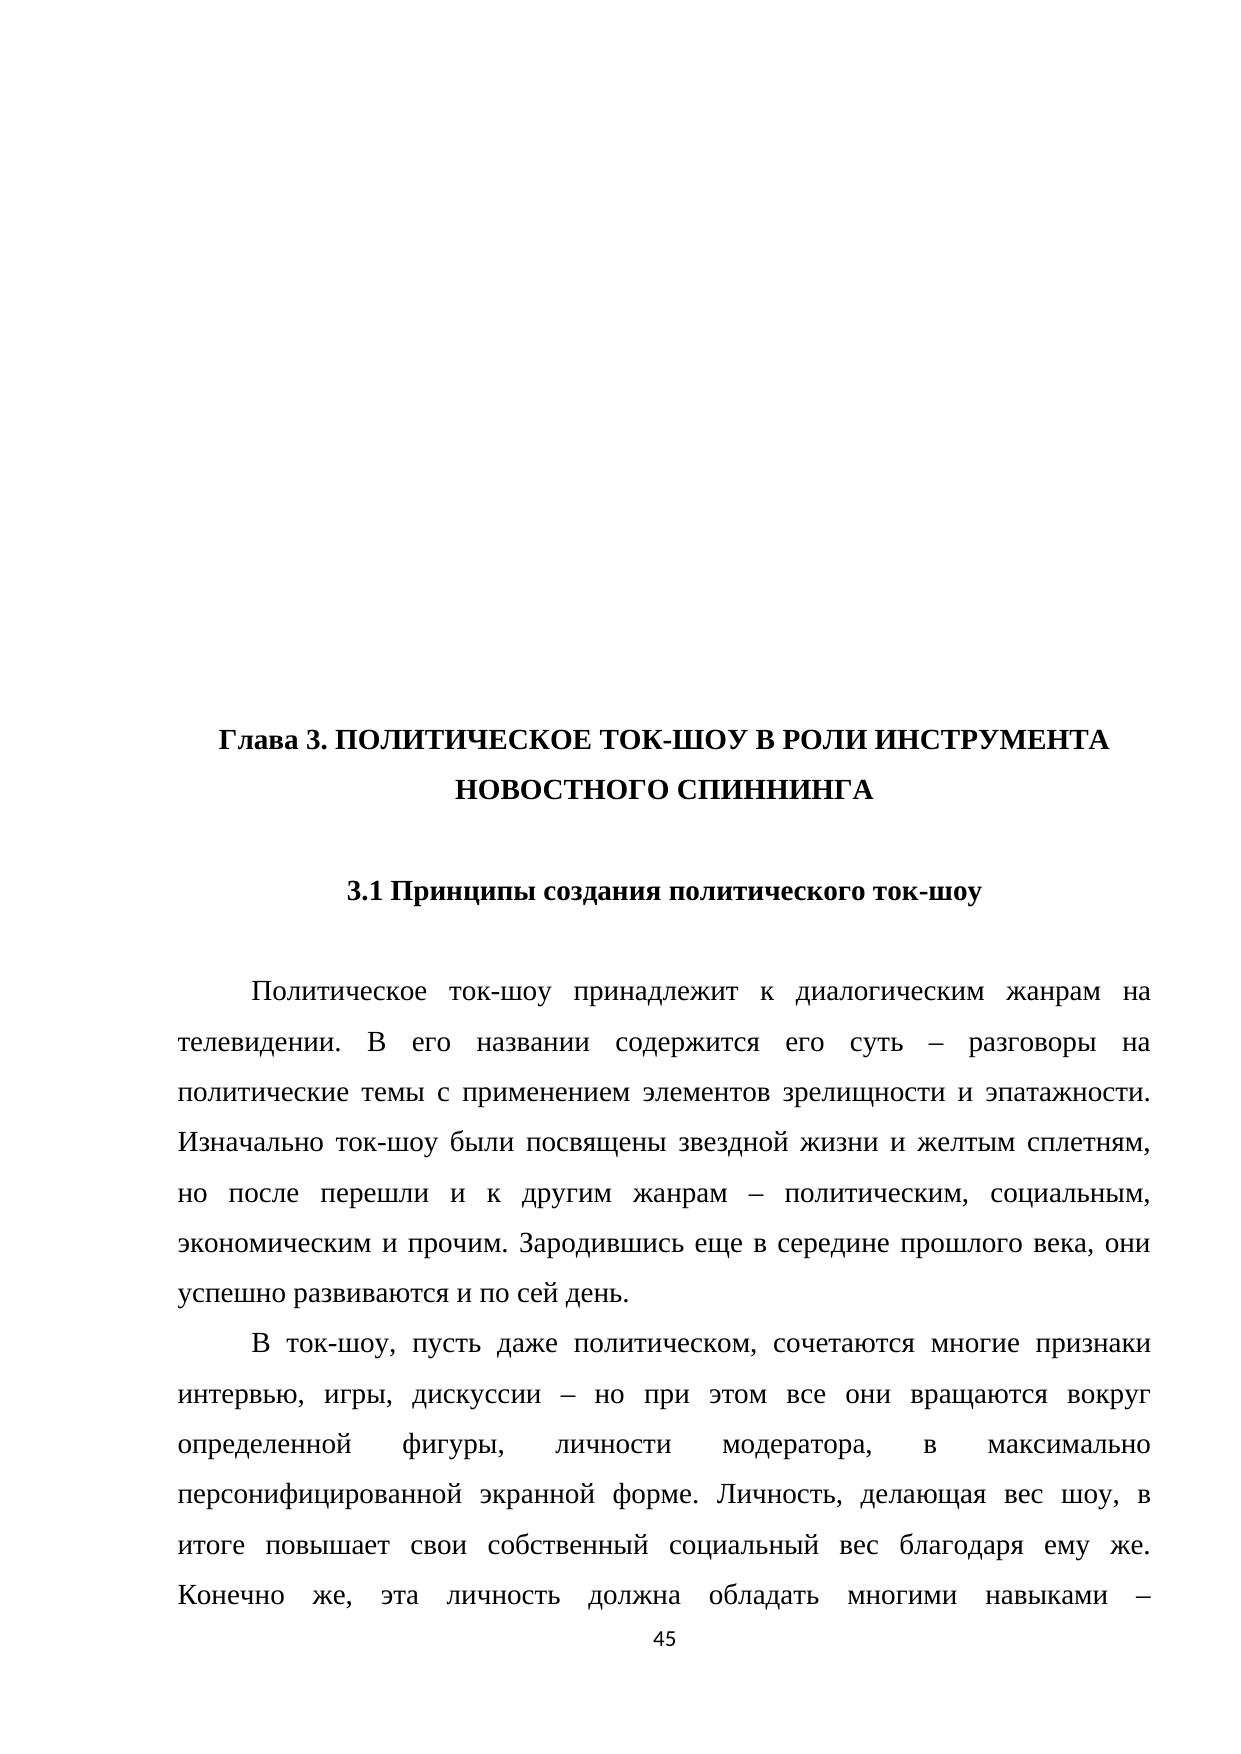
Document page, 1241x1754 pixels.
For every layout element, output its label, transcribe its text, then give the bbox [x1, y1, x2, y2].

text 3.1 Принципы создания политического ток-шоу [177, 873, 1152, 906]
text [177, 1326, 1152, 1611]
text Глава 3. ПОЛИТИЧЕСКОЕ ТОК-ШОУ В РОЛИ ИНСТРУМЕНТА НОВОСТНОГО СПИННИНГА [177, 722, 1152, 806]
text Политическое ток-шоу принадлежит к диалогическим жанрам на телевидении. В его названии содержится его суть – разговоры на политические темы с применением элементов зрелищности и эпатажности. Изначально ток-шоу были посвящены звездной жизни и желтым сплетням, но после перешли и к другим жанрам – политическим, социальным, экономическим и прочим. Зародившись еще в середине прошлого века, они успешно развиваются и по сей день. [177, 973, 1152, 1309]
